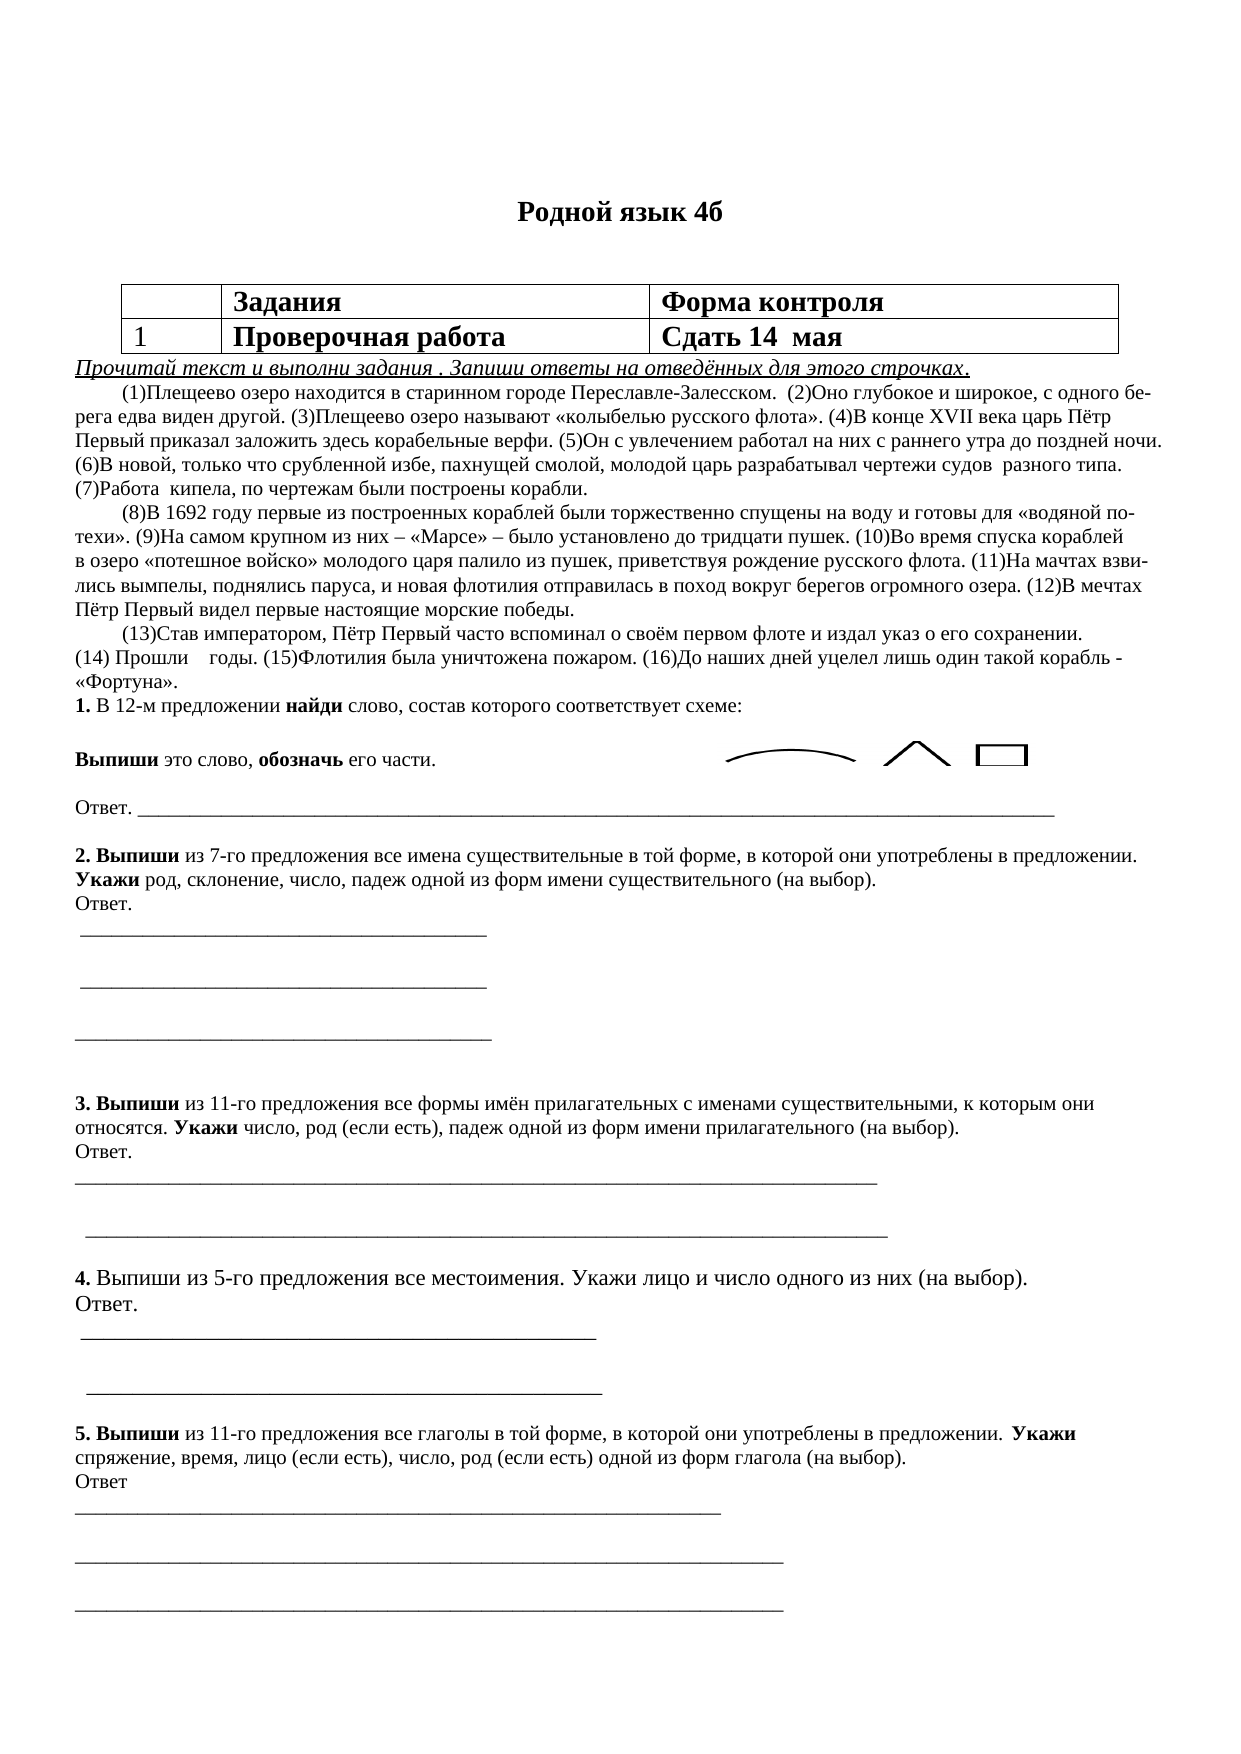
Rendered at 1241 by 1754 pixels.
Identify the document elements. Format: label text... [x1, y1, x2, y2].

table_cell 1 [122, 319, 221, 353]
table_cell Проверочная работа [222, 319, 649, 353]
text Ответ. [75, 1290, 1165, 1316]
text (8)В 1692 году первые из построенных кораблей были торжественно спущены на воду и готовы для «водяной по-техи». (9)На самом крупном из них – «Марсе» – было установлено до тридцати пушек. (10)Во время спуска кораблей [75, 500, 1165, 548]
text Ответ. [75, 891, 1165, 915]
text _______________________________________ [75, 915, 1165, 939]
text _______________________________________ [75, 967, 1165, 991]
text Родной язык 4б [75, 194, 1165, 227]
text в озеро «потешное войско» молодого царя палило из пушек, приветствуя рождение русского флота. (11)На мачтах взви-лись вымпелы, поднялись паруса, и новая флотилия отправилась в поход вокруг берегов огромного озера. (12)В мечтах Пётр Первый видел первые настоящие морские победы. [75, 548, 1165, 621]
text 5. Выпиши из 11-го предложения все глаголы в той форме, в которой они употреблены в предложении. Укажи спряжение, время, лицо (если есть), число, род (если есть) одной из форм глагола (на выбор). [75, 1421, 1165, 1469]
table_header [122, 285, 221, 318]
text Ответ [75, 1469, 1165, 1493]
text Прочитай текст и выполни задания . Запиши ответы на отведённых для этого строчках. [75, 287, 1165, 380]
text ________________________________________ [75, 1019, 1165, 1043]
text Ответ. ________________________________________________________________________________________ [75, 794, 1165, 819]
text 1. В 12-м предложении найди слово, состав которого соответствует схеме: [75, 693, 1165, 717]
text _____________________________________________ [75, 1371, 1165, 1397]
table_header Задания [222, 285, 649, 318]
text Ответ. [75, 1139, 1165, 1163]
text 2. Выпиши из 7-го предложения все имена существительные в той форме, в которой они употреблены в предложении. Укажи род, склонение, число, падеж одной из форм имени существительного (на выбор). [75, 843, 1165, 891]
text Выпиши это слово, обозначь его части. [75, 741, 1165, 771]
text 4. Выпиши из 5-го предложения все местоимения. Укажи лицо и число одного из них (на выбор). [75, 1264, 1165, 1290]
text 3. Выпиши из 11-го предложения все формы имён прилагательных с именами существительными, к которым они относятся. Укажи число, род (если есть), падеж одной из форм имени прилагательного (на выбор). [75, 1091, 1165, 1139]
text (1)Плещеево озеро находится в старинном городе Переславле-Залесском. (2)Оно глубокое и широкое, с одного бе-рега едва виден другой. (3)Плещеево озеро называют «колыбелью русского флота». (4)В конце XVII века царь Пётр [75, 380, 1165, 428]
text _____________________________________________ [75, 1316, 1165, 1343]
table_header Форма контроля [650, 285, 1118, 318]
text (13)Став императором, Пётр Первый часто вспоминал о своём первом флоте и издал указ о его сохранении. [75, 621, 1165, 645]
text ____________________________________________________________________ [75, 1541, 1165, 1566]
table_cell Сдать 14 мая [650, 319, 1118, 353]
text ____________________________________________________________________ [75, 1589, 1165, 1614]
text _____________________________________________________________________________ [75, 1216, 1165, 1239]
text ______________________________________________________________ [75, 1493, 1165, 1517]
text Первый приказал заложить здесь корабельные верфи. (5)Он с увлечением работал на них с раннего утра до поздней ночи. (6)В новой, только что срубленной избе, пахнущей смолой, молодой царь разрабатывал чертежи судов разного типа. (7)Работа кипела, по чертежам были построены корабли. [75, 428, 1165, 500]
text _____________________________________________________________________________ [75, 1163, 1165, 1187]
text (14) Прошли годы. (15)Флотилия была уничтожена пожаром. (16)До наших дней уцелел лишь один такой корабль - «Фортуна». [75, 645, 1165, 693]
